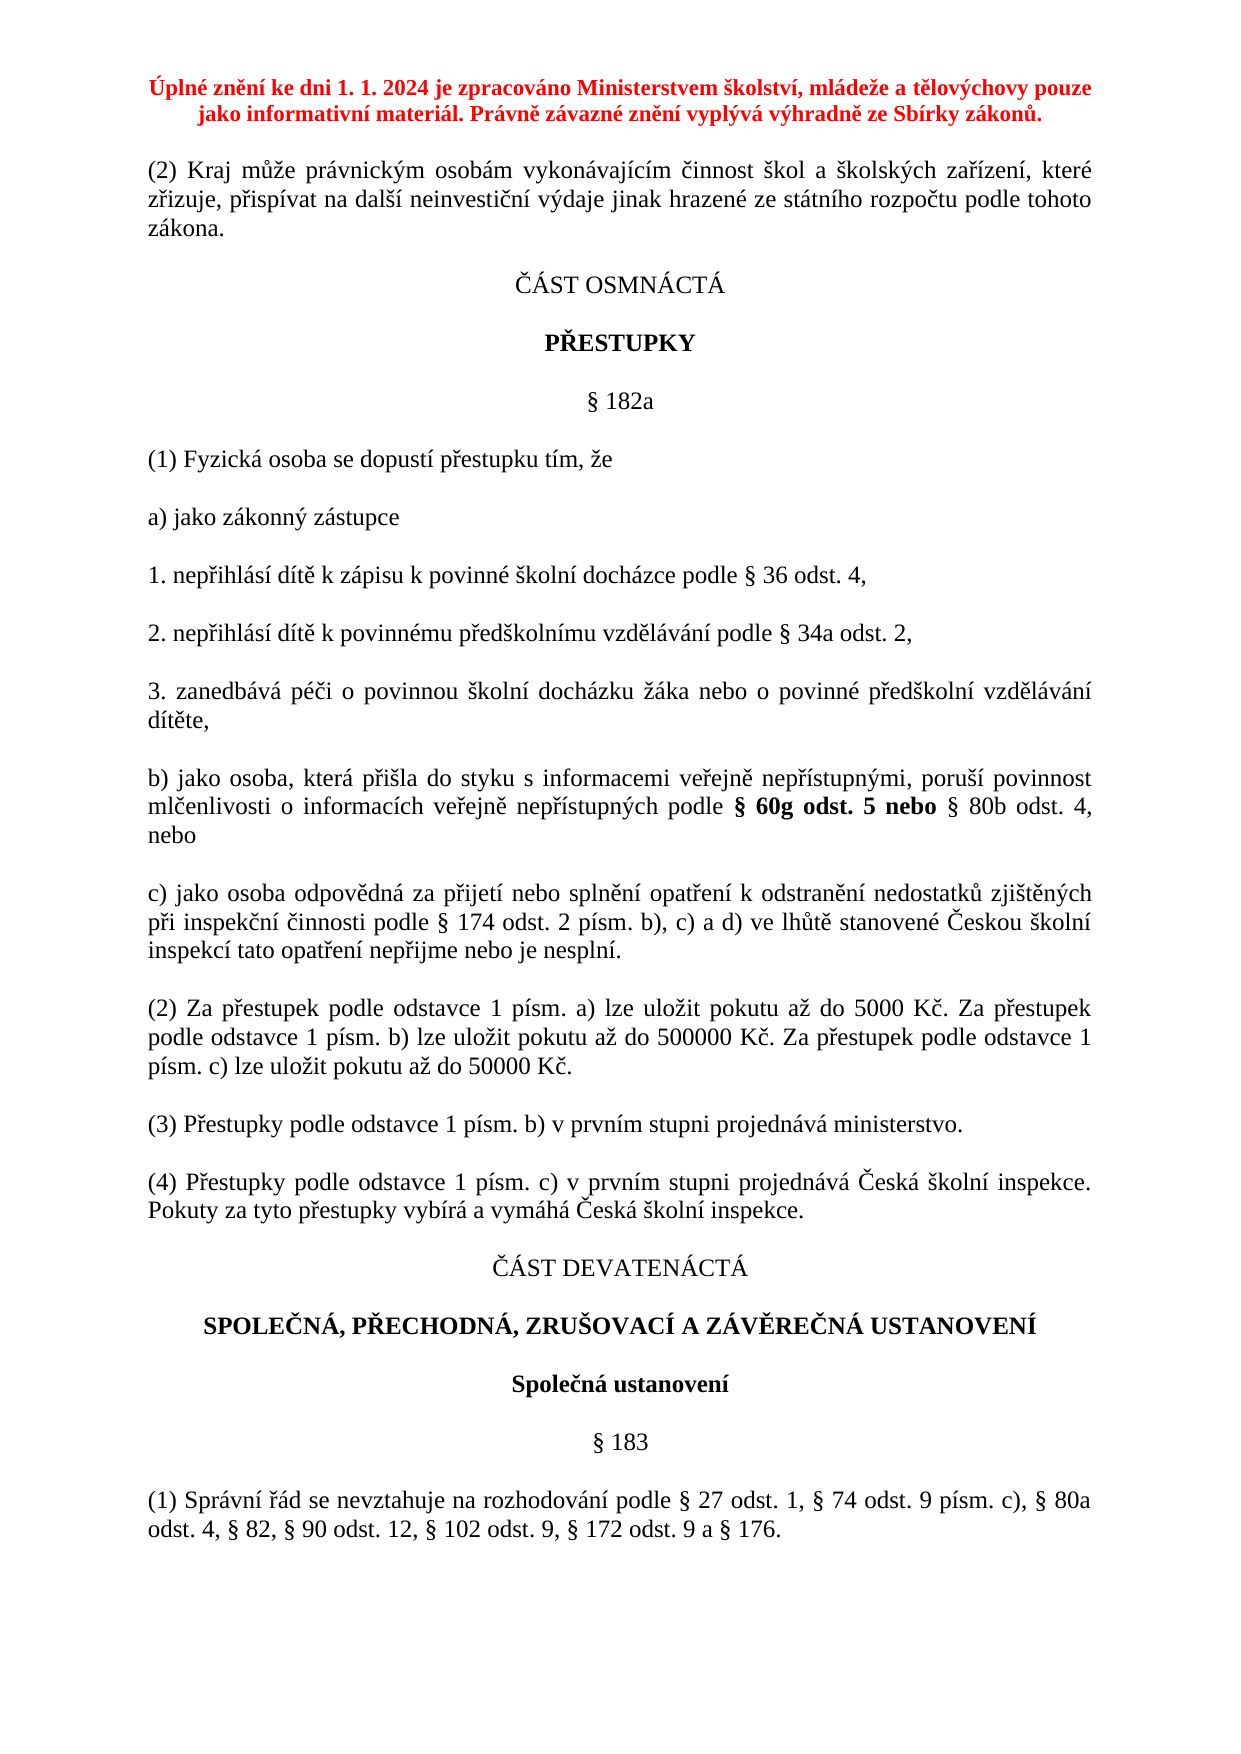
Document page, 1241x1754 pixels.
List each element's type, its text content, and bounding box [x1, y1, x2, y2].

text 3. zanedbává péči o povinnou školní docházku žáka nebo o povinné předškolní vzdělávání dítěte, [148, 676, 1093, 733]
text ČÁST OSMNÁCTÁ [148, 271, 1093, 299]
text (3) Přestupky podle odstavce 1 písm. b) v prvním stupni projednává ministerstvo. [148, 1109, 1093, 1138]
text ČÁST DEVATENÁCTÁ [148, 1253, 1093, 1282]
text (2) Kraj může právnickým osobám vykonávajícím činnost škol a školských zařízení, které zřizuje, přispívat na další neinvestiční výdaje jinak hrazené ze státního rozpočtu podle tohoto zákona. [148, 155, 1093, 241]
text (4) Přestupky podle odstavce 1 písm. c) v prvním stupni projednává Česká školní inspekce. Pokuty za tyto přestupky vybírá a vymáhá Česká školní inspekce. [148, 1167, 1093, 1224]
text § 183 [148, 1427, 1093, 1456]
text b) jako osoba, která přišla do styku s informacemi veřejně nepřístupnými, poruší povinnost mlčenlivosti o informacích veřejně nepřístupných podle § 60g odst. 5 nebo § 80b odst. 4, nebo [148, 763, 1093, 849]
text SPOLEČNÁ, PŘECHODNÁ, ZRUŠOVACÍ A ZÁVĚREČNÁ USTANOVENÍ [148, 1311, 1093, 1340]
text (2) Za přestupek podle odstavce 1 písm. a) lze uložit pokutu až do 5000 Kč. Za přestupek podle odstavce 1 písm. b) lze uložit pokutu až do 500000 Kč. Za přestupek podle odstavce 1 písm. c) lze uložit pokutu až do 50000 Kč. [148, 993, 1093, 1080]
text a) jako zákonný zástupce [148, 502, 1093, 531]
text c) jako osoba odpovědná za přijetí nebo splnění opatření k odstranění nedostatků zjištěných při inspekční činnosti podle § 174 odst. 2 písm. b), c) a d) ve lhůtě stanovené Českou školní inspekcí tato opatření nepřijme nebo je nesplní. [148, 878, 1093, 964]
text 2. nepřihlásí dítě k povinnému předškolnímu vzdělávání podle § 34a odst. 2, [148, 618, 1093, 647]
text (1) Správní řád se nevztahuje na rozhodování podle § 27 odst. 1, § 74 odst. 9 písm. c), § 80a odst. 4, § 82, § 90 odst. 12, § 102 odst. 9, § 172 odst. 9 a § 176. [148, 1485, 1093, 1543]
text (1) Fyzická osoba se dopustí přestupku tím, že [148, 444, 1093, 473]
text 1. nepřihlásí dítě k zápisu k povinné školní docházce podle § 36 odst. 4, [148, 560, 1093, 589]
text § 182a [148, 386, 1093, 415]
text PŘESTUPKY [148, 328, 1093, 357]
text Společná ustanovení [148, 1369, 1093, 1398]
